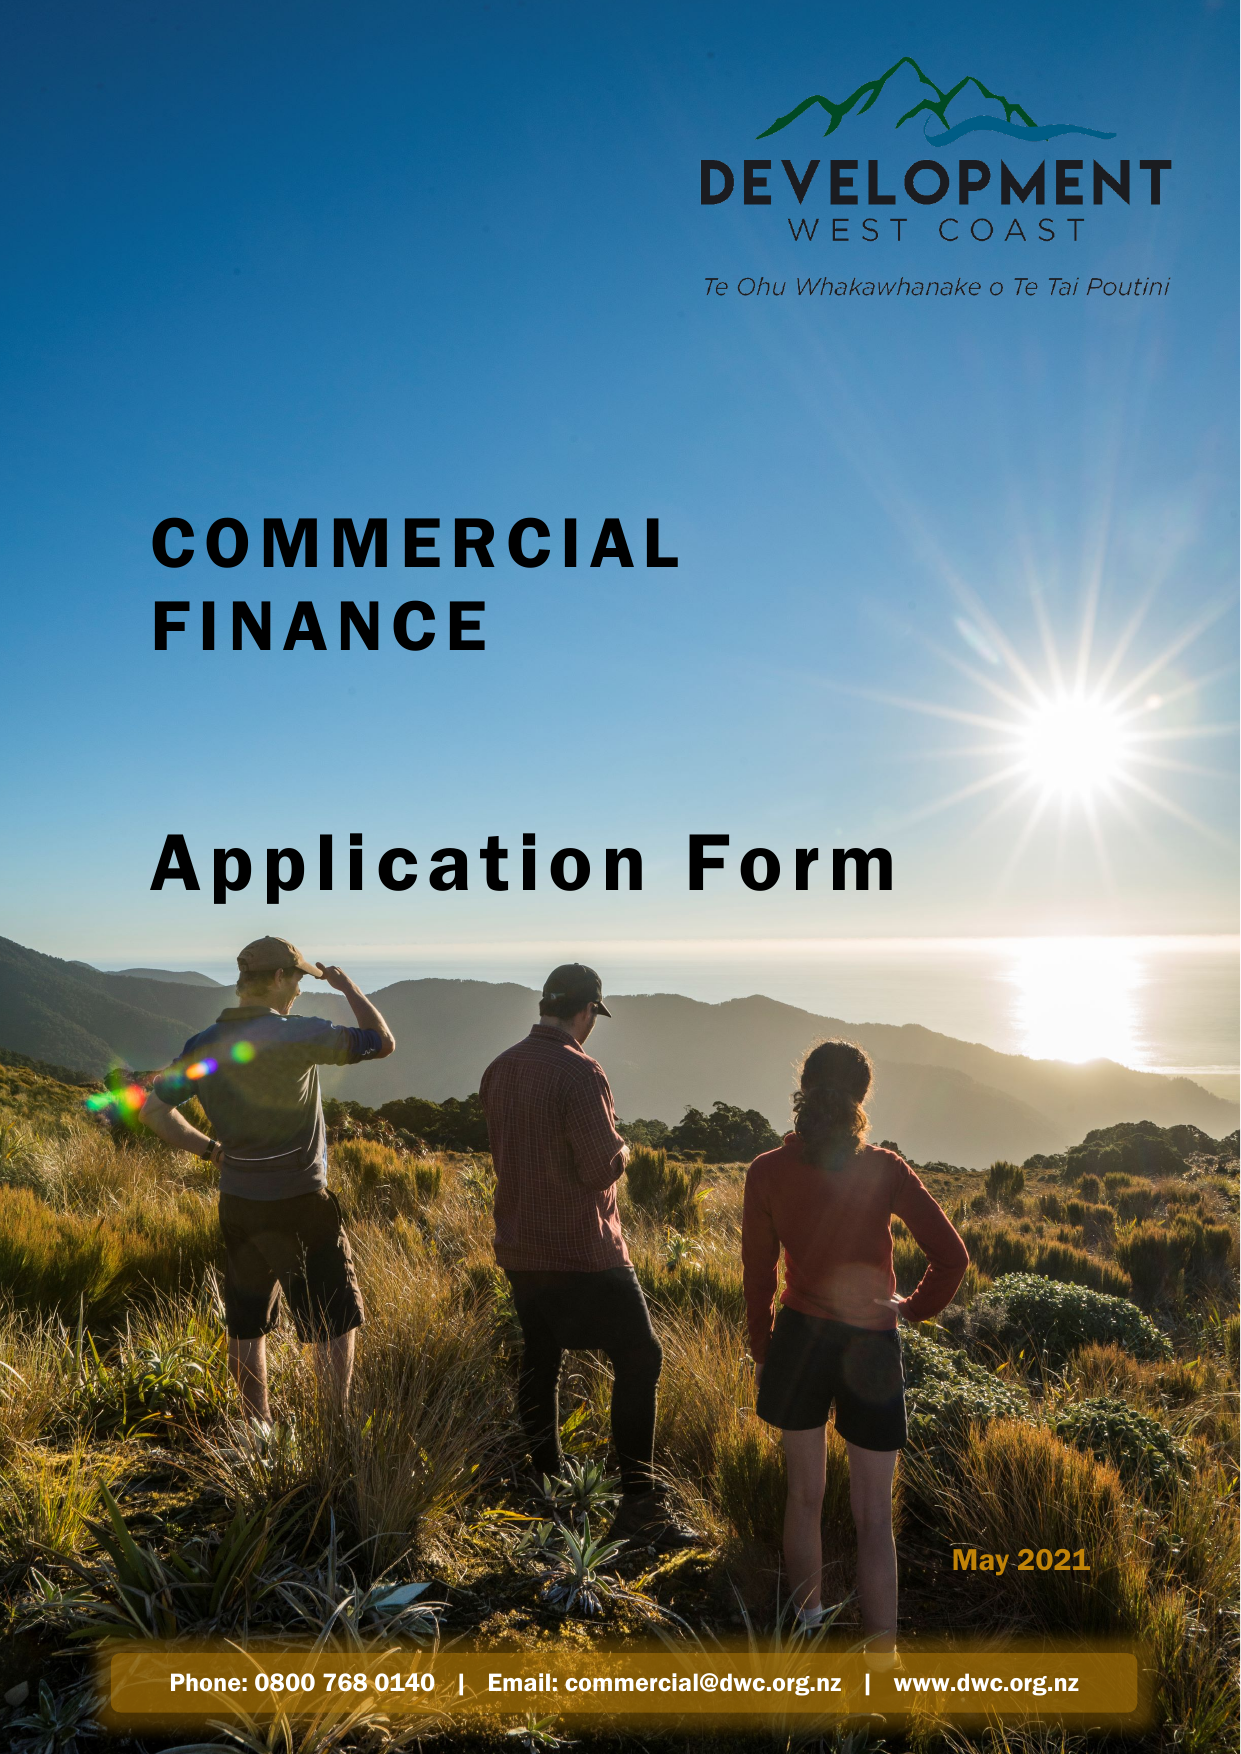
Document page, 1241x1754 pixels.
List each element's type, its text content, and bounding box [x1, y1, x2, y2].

text May 2021 [150, 1542, 1090, 1577]
text Finance [150, 584, 1090, 666]
text Application Form [150, 814, 1090, 909]
text Commercial [150, 501, 1090, 584]
picture [0, 0, 1241, 1754]
